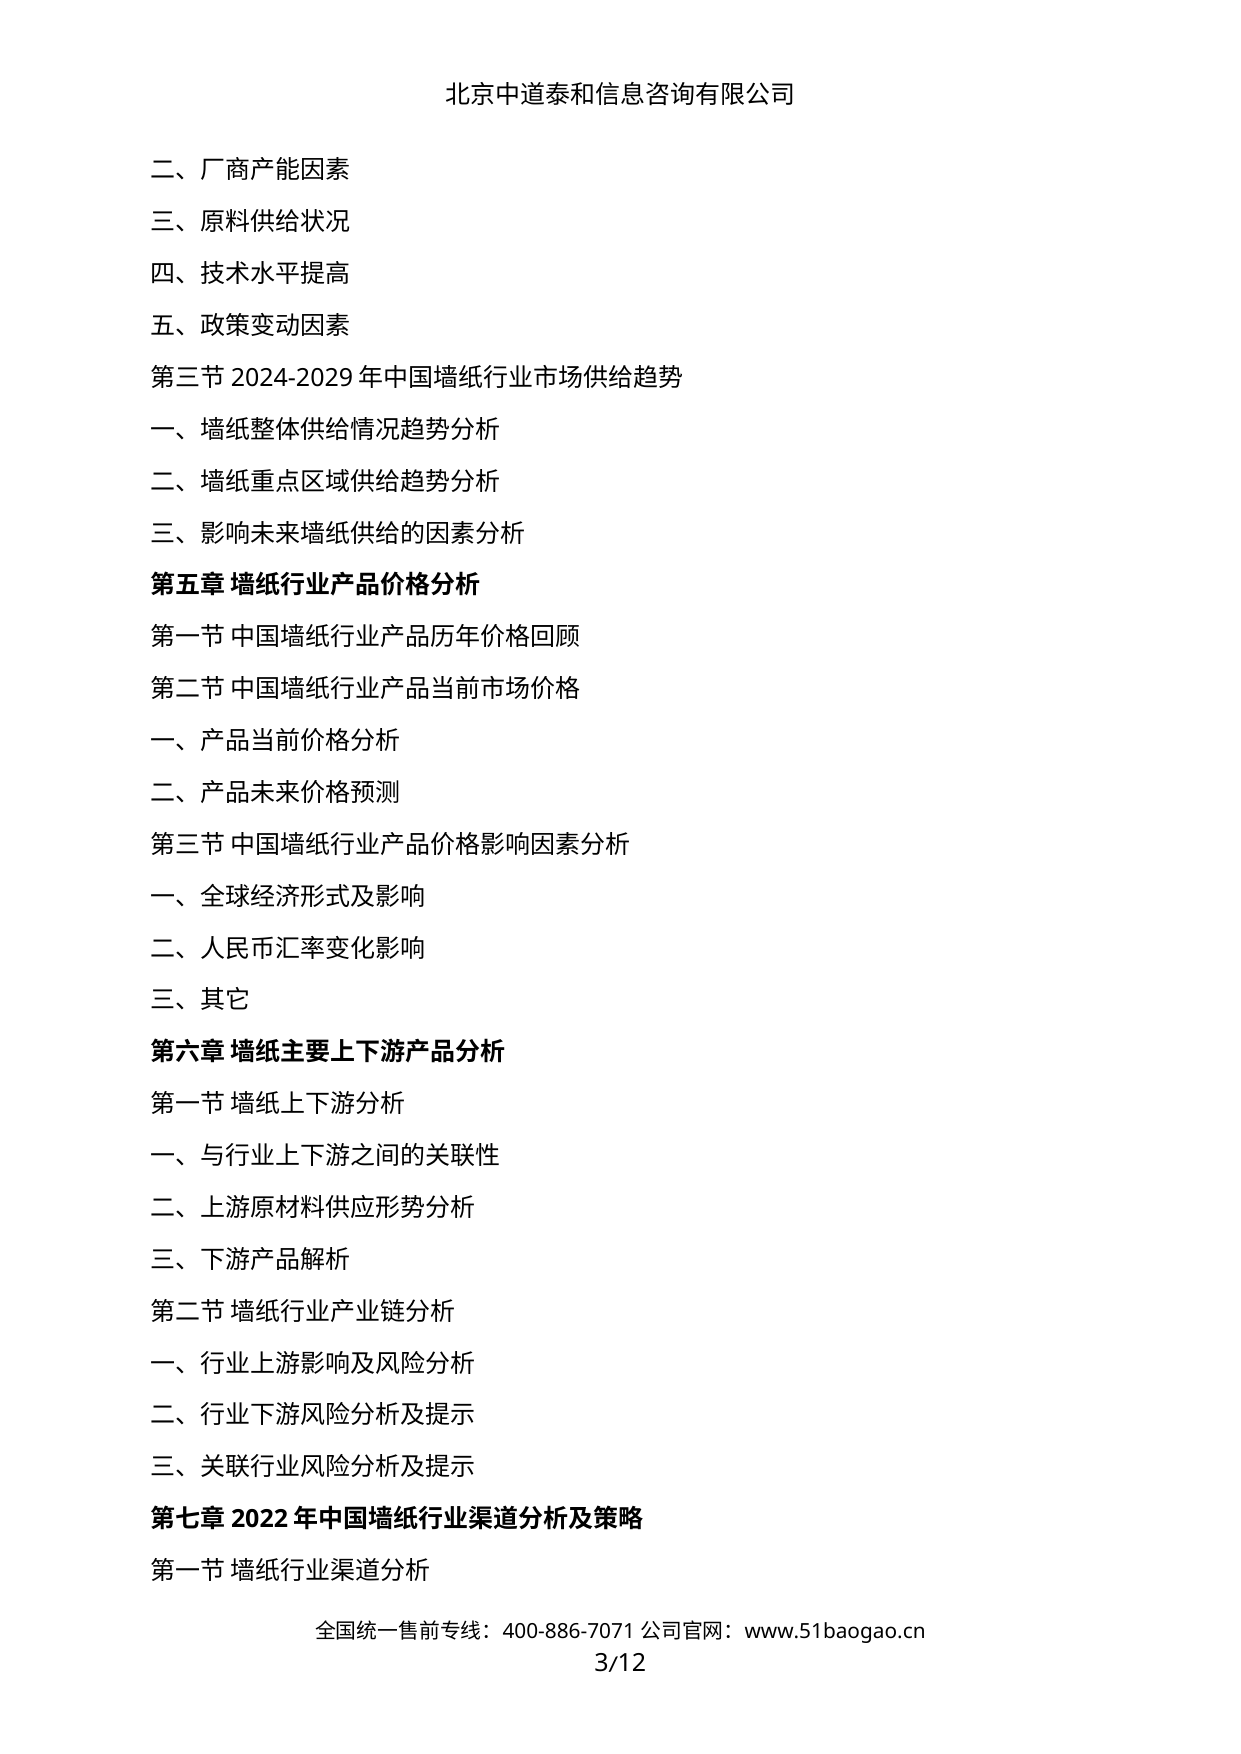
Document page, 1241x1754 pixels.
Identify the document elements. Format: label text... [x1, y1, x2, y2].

text 第一节 墙纸行业渠道分析 [150, 1551, 1090, 1587]
text 三、下游产品解析 [150, 1239, 1090, 1276]
text 第二节 中国墙纸行业产品当前市场价格 [150, 669, 1090, 705]
text 三、影响未来墙纸供给的因素分析 [150, 513, 1090, 549]
text 第一节 中国墙纸行业产品历年价格回顾 [150, 617, 1090, 653]
text 三、关联行业风险分析及提示 [150, 1447, 1090, 1483]
text 二、产品未来价格预测 [150, 772, 1090, 809]
text 一、产品当前价格分析 [150, 721, 1090, 757]
text 第七章 2022年中国墙纸行业渠道分析及策略 [150, 1499, 1090, 1535]
text 一、墙纸整体供给情况趋势分析 [150, 409, 1090, 446]
text 第二节 墙纸行业产业链分析 [150, 1291, 1090, 1327]
text 五、政策变动因素 [150, 306, 1090, 342]
text 二、墙纸重点区域供给趋势分析 [150, 461, 1090, 497]
text 三、其它 [150, 980, 1090, 1016]
text 第五章 墙纸行业产品价格分析 [150, 565, 1090, 601]
text 四、技术水平提高 [150, 254, 1090, 290]
text 第六章 墙纸主要上下游产品分析 [150, 1032, 1090, 1068]
text 二、厂商产能因素 [150, 150, 1090, 186]
text 第三节 2024-2029年中国墙纸行业市场供给趋势 [150, 357, 1090, 394]
text 三、原料供给状况 [150, 202, 1090, 238]
text 一、全球经济形式及影响 [150, 876, 1090, 912]
text 二、行业下游风险分析及提示 [150, 1395, 1090, 1431]
text 一、行业上游影响及风险分析 [150, 1343, 1090, 1379]
text 第三节 中国墙纸行业产品价格影响因素分析 [150, 824, 1090, 861]
text 二、人民币汇率变化影响 [150, 928, 1090, 964]
text 一、与行业上下游之间的关联性 [150, 1136, 1090, 1172]
text 二、上游原材料供应形势分析 [150, 1187, 1090, 1224]
text 第一节 墙纸上下游分析 [150, 1084, 1090, 1120]
